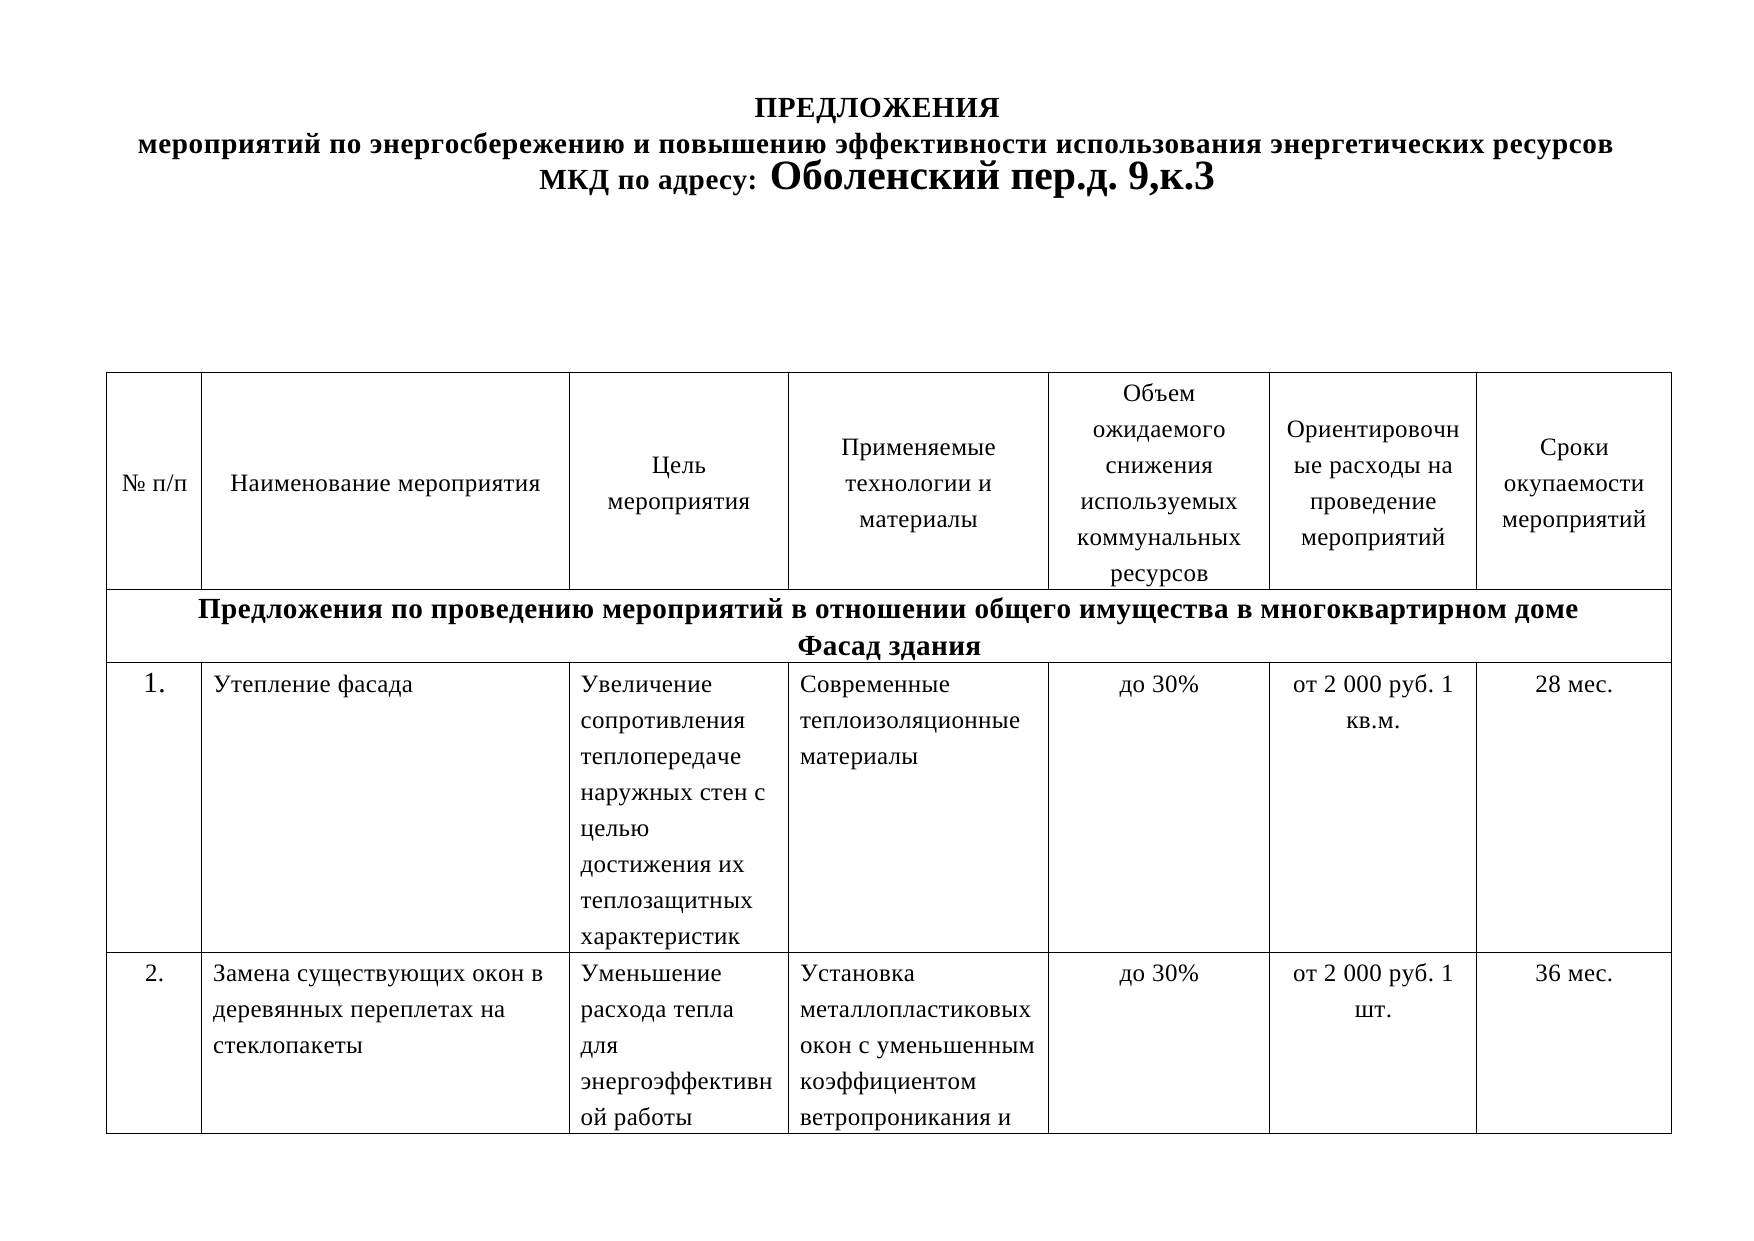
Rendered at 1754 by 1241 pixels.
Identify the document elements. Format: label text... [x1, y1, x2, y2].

table_cell до 30% [1049, 663, 1269, 952]
table_cell 28 мес. [1477, 663, 1671, 952]
table_header Объем ожидаемого снижения используемых коммунальных ресурсов [1049, 373, 1269, 589]
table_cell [202, 953, 569, 1133]
table_cell Предложения по проведению мероприятий в отношении общего имущества в многоквартирном доме Фасад здания [107, 590, 1671, 662]
table_cell 2. [107, 953, 201, 1133]
text мероприятий по энергосбережению и повышению эффективности использования энергетических ресурсов МКД по адресу: Оболенский пер.д. 9,к.3 [118, 124, 1636, 197]
table_cell 1. [107, 663, 201, 952]
table_header Ориентировочные расходы на проведение мероприятий [1270, 373, 1476, 589]
table_cell до 30% [1049, 953, 1269, 1133]
table_header Цель мероприятия [570, 373, 788, 589]
table_cell Увеличение сопротивления теплопередаче наружных стен с целью достижения их теплозащитных характеристик [570, 663, 788, 952]
table_cell от 2 000 руб. 1 шт. [1270, 953, 1476, 1133]
table_cell Современные теплоизоляционные материалы [789, 663, 1048, 952]
table_header Применяемые технологии и материалы [789, 373, 1048, 589]
table_header Наименование мероприятия [202, 373, 569, 589]
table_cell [789, 953, 1048, 1133]
table_cell 36 мес. [1477, 953, 1671, 1133]
table_header Сроки окупаемости мероприятий [1477, 373, 1671, 589]
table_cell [570, 953, 788, 1133]
table_header № п/п [107, 373, 201, 589]
text ПРЕДЛОЖЕНИЯ [118, 88, 1636, 124]
table_cell Утепление фасада [202, 663, 569, 952]
table_cell от 2 000 руб. 1 кв.м. [1270, 663, 1476, 952]
